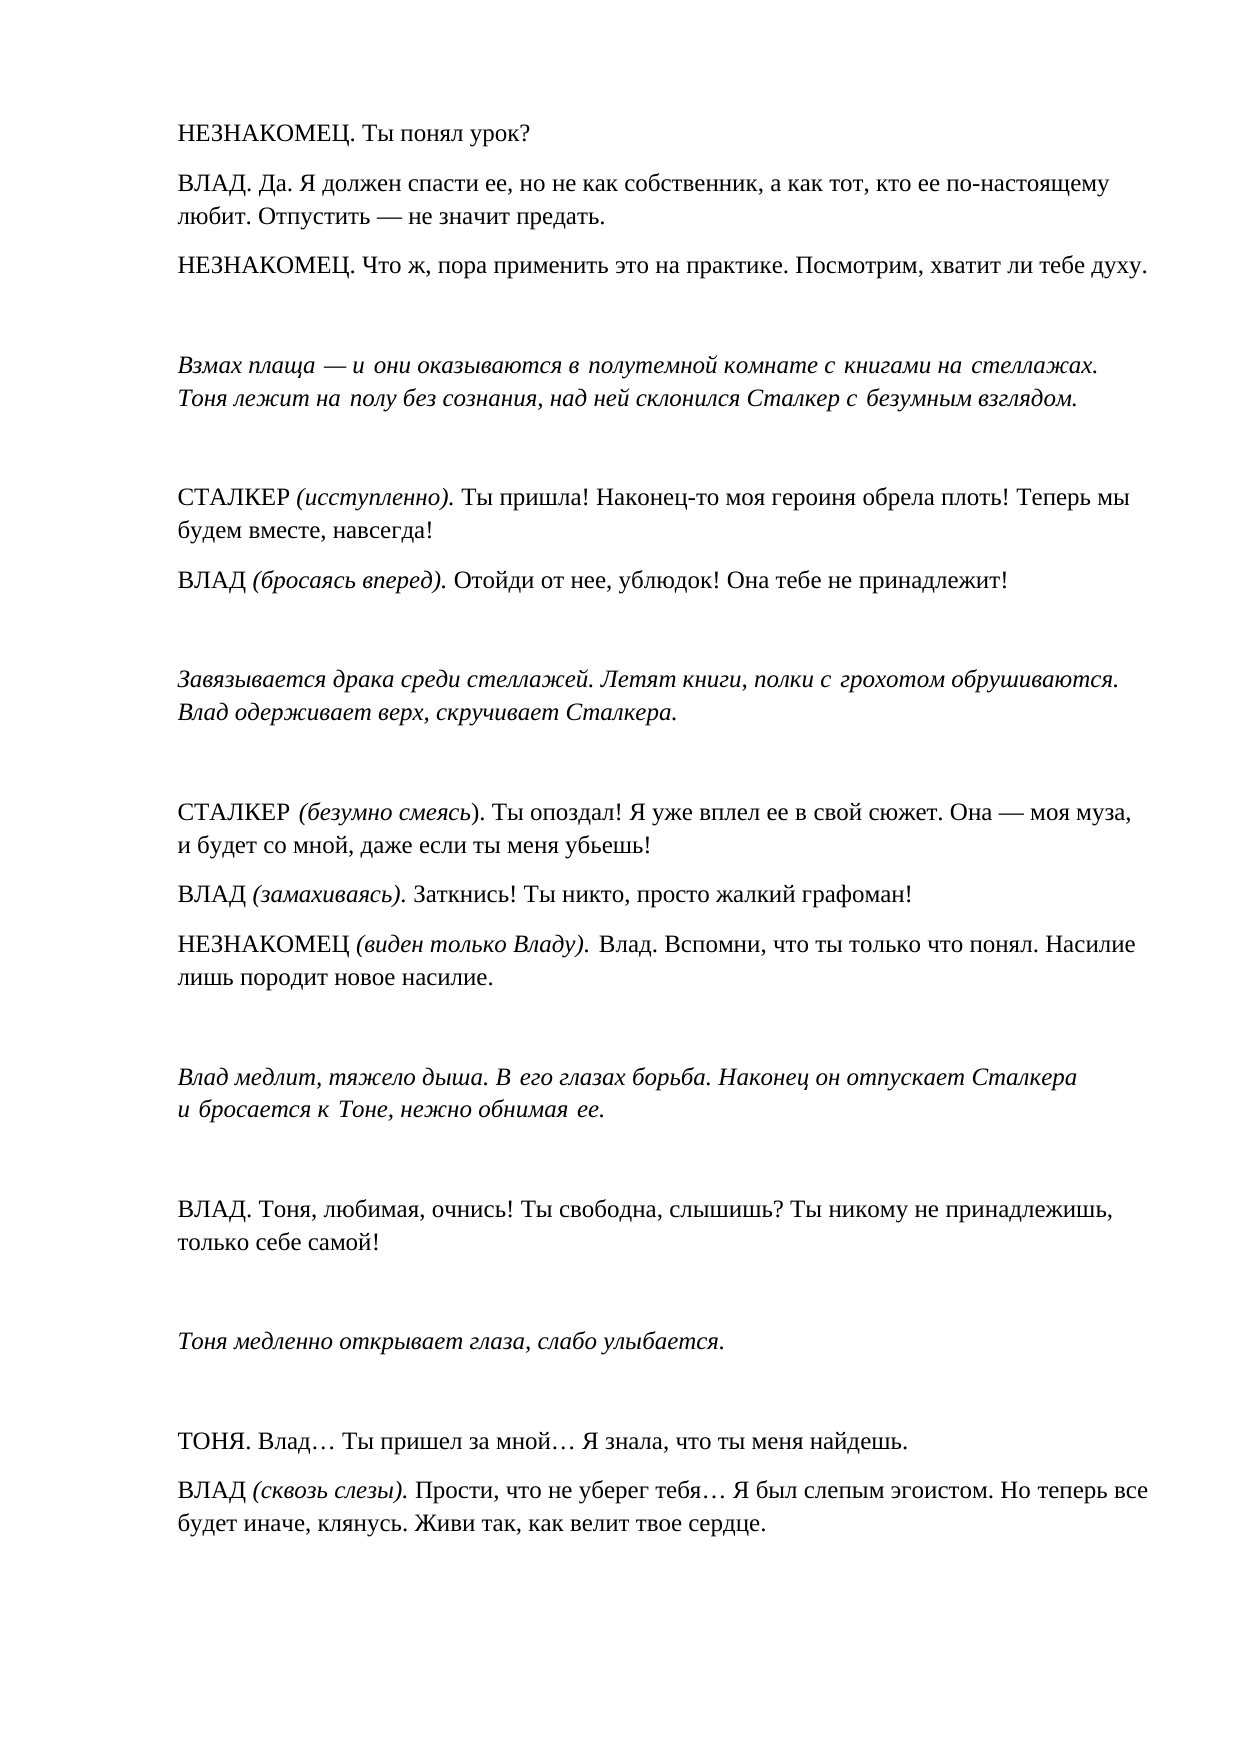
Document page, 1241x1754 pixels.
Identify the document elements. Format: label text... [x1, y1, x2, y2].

text ВЛАД (бросаясь вперед). Отойди от нее, ублюдок! Она тебе не принадлежит! [177, 565, 1152, 594]
text НЕЗНАКОМЕЦ (виден только Владу). Влад. Вспомни, что ты только что понял. Насилие лишь породит новое насилие. [177, 929, 1152, 991]
text ВЛАД. Да. Я должен спасти ее, но не как собственник, а как тот, кто ее по-настоящему любит. Отпустить — не значит предать. [177, 168, 1152, 229]
text НЕЗНАКОМЕЦ. Что ж, пора применить это на практике. Посмотрим, хватит ли тебе духу. [177, 251, 1152, 279]
text Влад медлит, тяжело дыша. В его глазах борьба. Наконец он отпускает Сталкера и бросается к Тоне, нежно обнимая ее. [177, 1062, 1152, 1123]
text ТОНЯ. Влад… Ты пришел за мной… Я знала, что ты меня найдешь. [177, 1426, 1152, 1454]
text СТАЛКЕР (исступленно). Ты пришла! Наконец-то моя героиня обрела плоть! Теперь мы будем вместе, навсегда! [177, 482, 1152, 544]
text ВЛАД (замахиваясь). Заткнись! Ты никто, просто жалкий графоман! [177, 879, 1152, 908]
text Завязывается драка среди стеллажей. Летят книги, полки с грохотом обрушиваются. Влад одерживает верх, скручивает Сталкера. [177, 664, 1152, 726]
text СТАЛКЕР (безумно смеясь). Ты опоздал! Я уже вплел ее в свой сюжет. Она — моя муза, и будет со мной, даже если ты меня убьешь! [177, 797, 1152, 858]
text ВЛАД (сквозь слезы). Прости, что не уберег тебя… Я был слепым эгоистом. Но теперь все будет иначе, клянусь. Живи так, как велит твое сердце. [177, 1475, 1152, 1537]
text Тоня медленно открывает глаза, слабо улыбается. [177, 1326, 1152, 1355]
text ВЛАД. Тоня, любимая, очнись! Ты свободна, слышишь? Ты никому не принадлежишь, только себе самой! [177, 1194, 1152, 1256]
text Взмах плаща — и они оказываются в полутемной комнате с книгами на стеллажах. Тоня лежит на полу без сознания, над ней склонился Сталкер с безумным взглядом. [177, 350, 1152, 412]
text НЕЗНАКОМЕЦ. Ты понял урок? [177, 118, 1152, 147]
